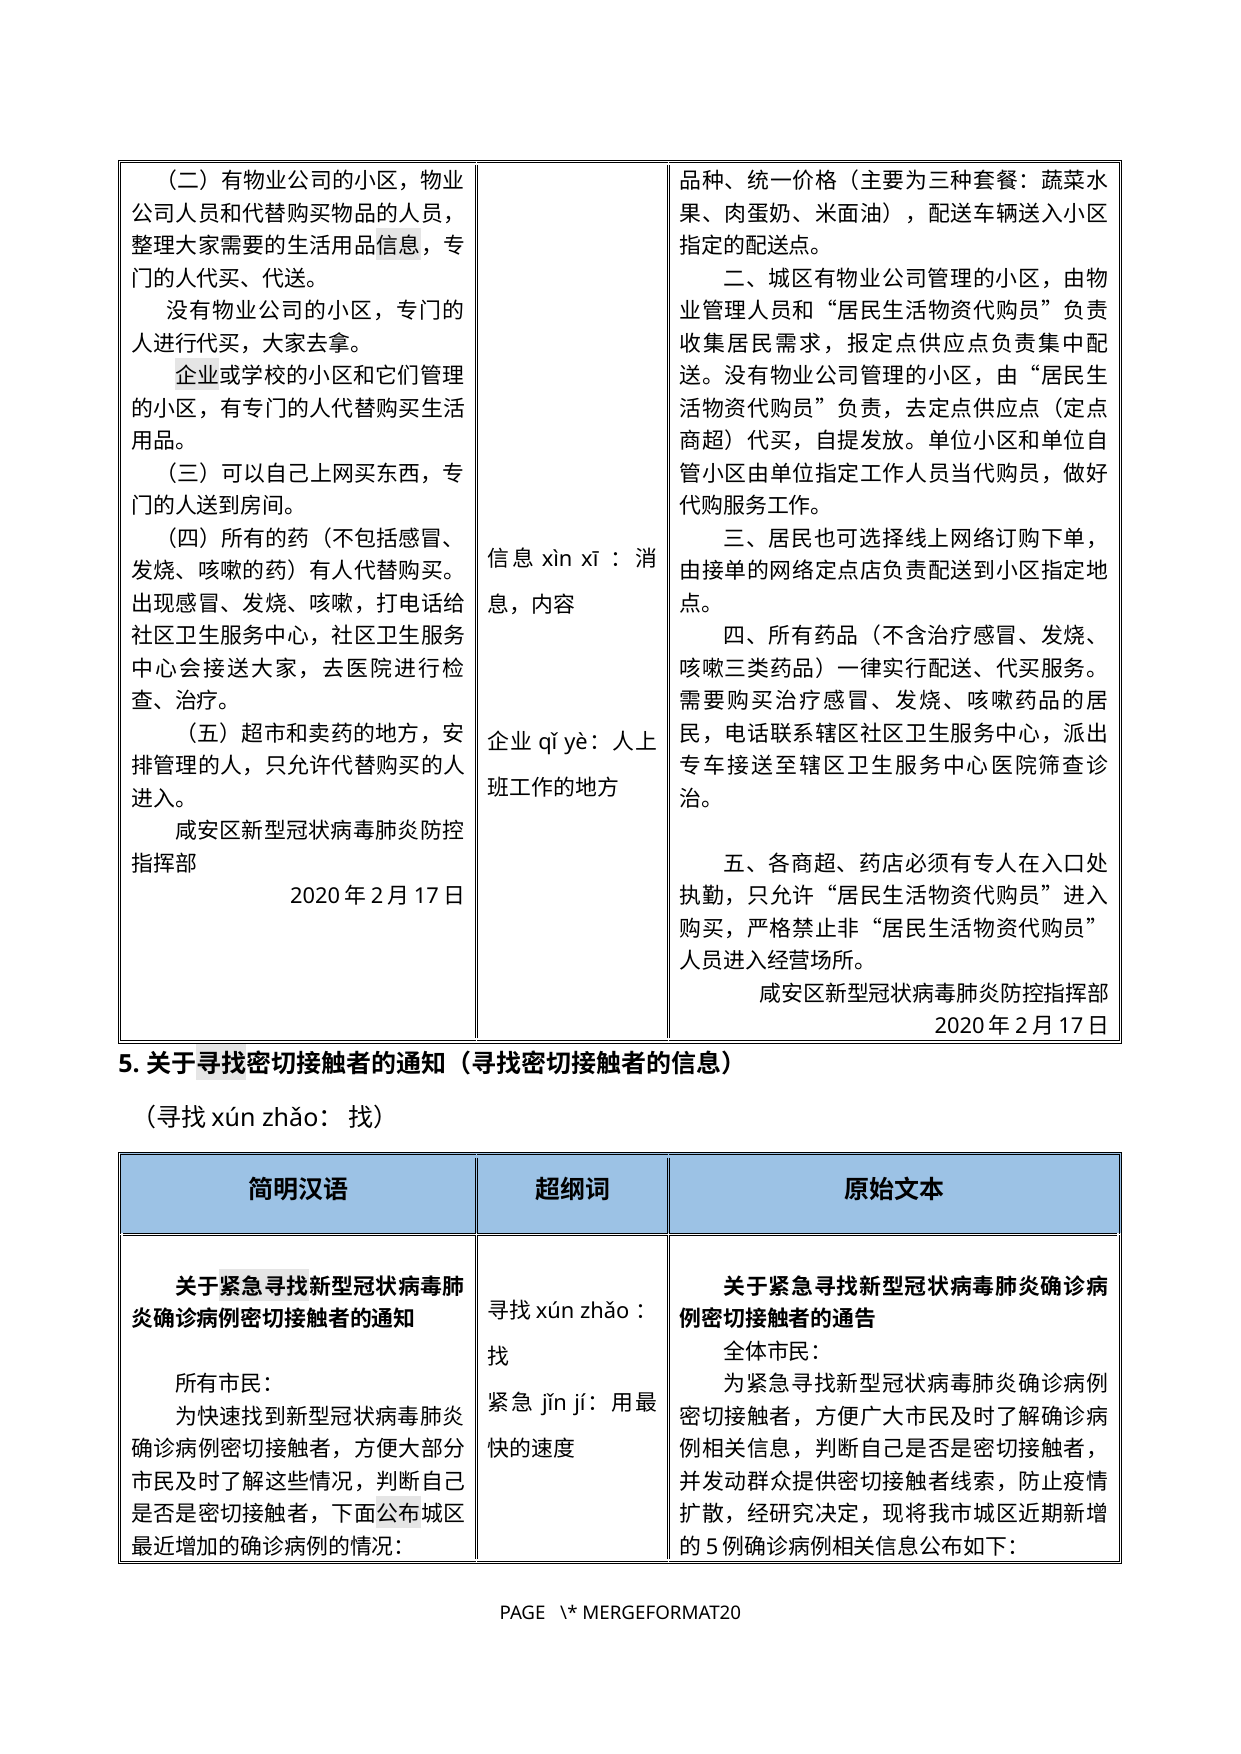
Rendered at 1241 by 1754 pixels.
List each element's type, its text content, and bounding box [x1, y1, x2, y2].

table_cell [120, 1233, 476, 1561]
table_header 简明汉语 [121, 1155, 476, 1233]
table_header 原始文本 [668, 1155, 1119, 1233]
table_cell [668, 1233, 1121, 1561]
table_header 超纲词 [476, 1155, 668, 1233]
text （寻找xún zhǎo： 找） [118, 1098, 1122, 1134]
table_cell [121, 163, 476, 1040]
text 5. 关于寻找密切接触者的通知（寻找密切接触者的信息） [246, 1044, 1122, 1080]
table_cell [476, 1236, 668, 1561]
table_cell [476, 163, 668, 1040]
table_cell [668, 163, 1119, 1040]
